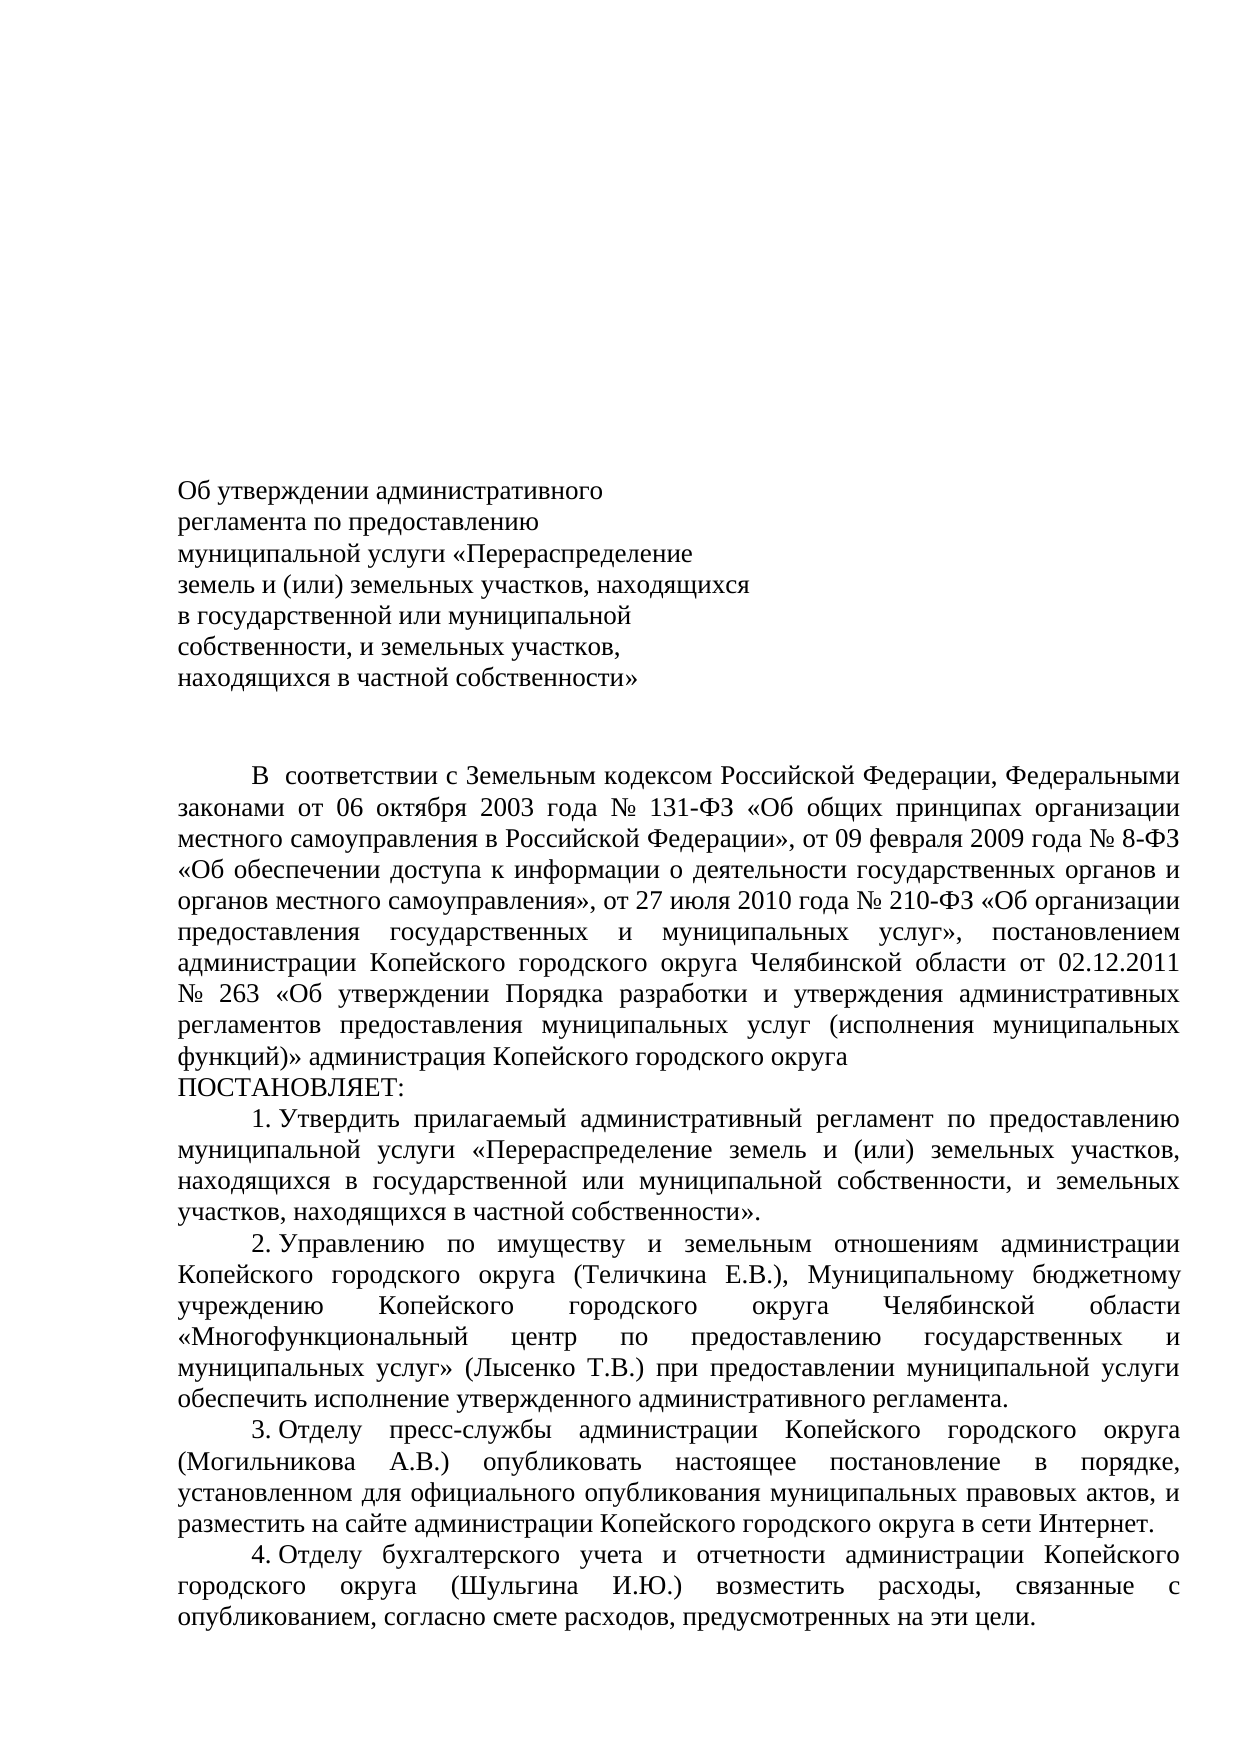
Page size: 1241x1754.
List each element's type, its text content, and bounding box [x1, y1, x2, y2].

text Об утверждении административного [177, 474, 1181, 506]
list Отделу бухгалтерского учета и отчетности администрации Копейского городского округа (Шульгина И.Ю.) возместить расходы, связанные с опубликованием, согласно смете расходов, предусмотренных на эти цели. [177, 1538, 1181, 1632]
list Утвердить прилагаемый административный регламент по предоставлению муниципальной услуги «Перераспределение земель и (или) земельных участков, находящихся в государственной или муниципальной собственности, и земельных участков, находящихся в частной собственности». [177, 1102, 1181, 1227]
text ПОСТАНОВЛЯЕТ: [177, 1071, 1181, 1102]
text В соответствии с Земельным кодексом Российской Федерации, Федеральными законами от 06 октября 2003 года № 131-ФЗ «Об общих принципах организации местного самоуправления в Российской Федерации», от 09 февраля 2009 года № 8-ФЗ «Об обеспечении доступа к информации о деятельности государственных органов и органов местного самоуправления», от 27 июля 2010 года № 210-ФЗ «Об организации предоставления государственных и муниципальных услуг», постановлением администрации Копейского городского округа Челябинской области от 02.12.2011 № 263 «Об утверждении Порядка разработки и утверждения административных регламентов предоставления муниципальных услуг (исполнения муниципальных функций)» администрация Копейского городского округа [177, 759, 1181, 1071]
text в государственной или муниципальной [177, 599, 1181, 630]
text регламента по предоставлению [177, 506, 1181, 537]
text находящихся в частной собственности» [177, 661, 1181, 692]
list Управлению по имуществу и земельным отношениям администрации Копейского городского округа (Теличкина Е.В.), Муниципальному бюджетному учреждению Копейского городского округа Челябинской области «Многофункциональный центр по предоставлению государственных и муниципальных услуг» (Лысенко Т.В.) при предоставлении муниципальной услуги обеспечить исполнение утвержденного административного регламента. [177, 1227, 1181, 1413]
text земель и (или) земельных участков, находящихся [177, 568, 1181, 599]
text муниципальной услуги «Перераспределение [177, 537, 1181, 568]
text собственности, и земельных участков, [177, 630, 1181, 661]
list Отделу пресс-службы администрации Копейского городского округа (Могильникова А.В.) опубликовать настоящее постановление в порядке, установленном для официального опубликования муниципальных правовых актов, и разместить на сайте администрации Копейского городского округа в сети Интернет. [177, 1413, 1181, 1538]
